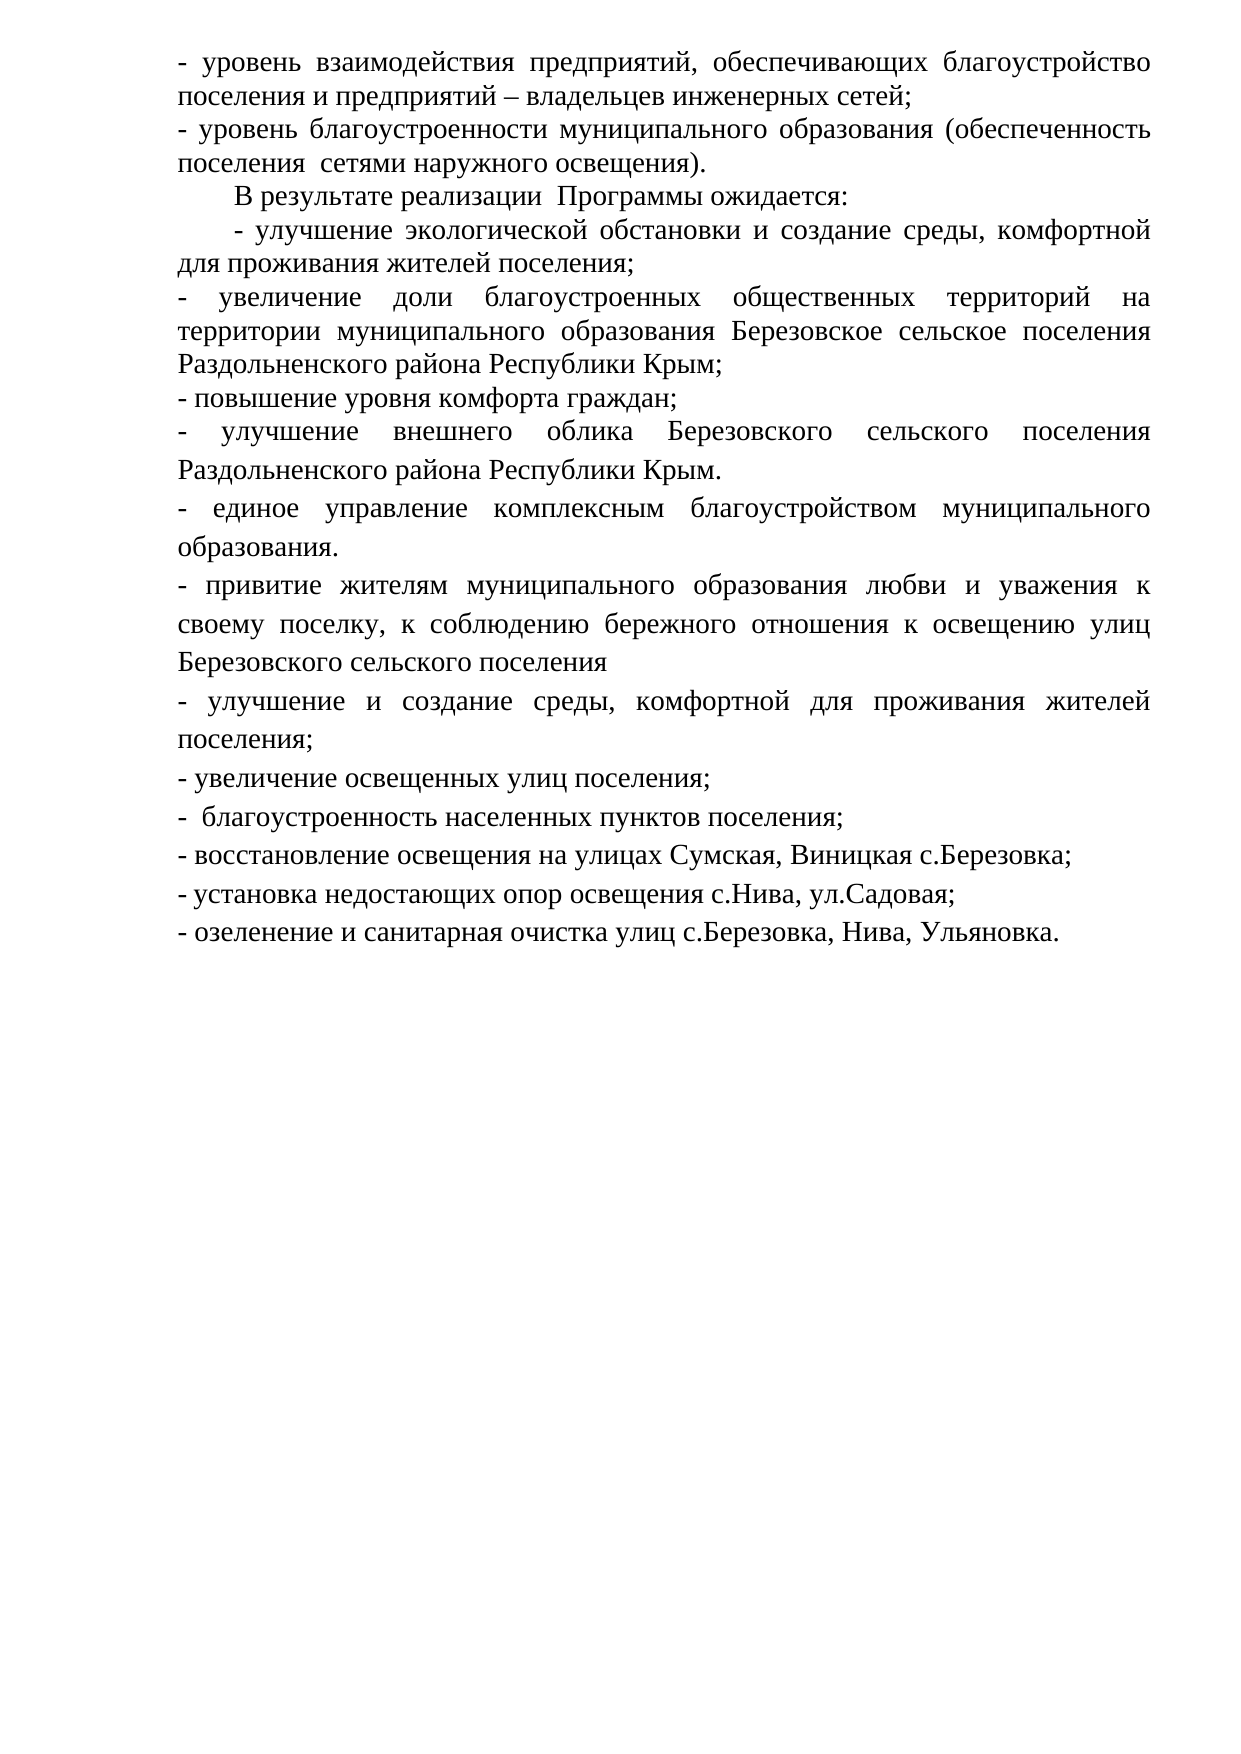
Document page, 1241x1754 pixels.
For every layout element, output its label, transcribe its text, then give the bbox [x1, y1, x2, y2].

text - озеленение и санитарная очистка улиц с.Березовка, Нива, Ульяновка. [177, 914, 1152, 948]
text - повышение уровня комфорта граждан; [177, 380, 1152, 413]
text - благоустроенность населенных пунктов поселения; [177, 799, 1152, 832]
text - уровень взаимодействия предприятий, обеспечивающих благоустройство поселения и предприятий – владельцев инженерных сетей; [177, 44, 1152, 111]
text - увеличение освещенных улиц поселения; [177, 760, 1152, 794]
text - улучшение внешнего облика Березовского сельского поселения Раздольненского района Республики Крым. [177, 413, 1152, 485]
text - увеличение доли благоустроенных общественных территорий на территории муниципального образования Березовское сельское поселения Раздольненского района Республики Крым; [177, 279, 1152, 380]
text - единое управление комплексным благоустройством муниципального образования. [177, 490, 1152, 562]
text - улучшение и создание среды, комфортной для проживания жителей поселения; [177, 683, 1152, 755]
text - привитие жителям муниципального образования любви и уважения к своему поселку, к соблюдению бережного отношения к освещению улиц Березовского сельского поселения [177, 567, 1152, 678]
text - улучшение экологической обстановки и создание среды, комфортной для проживания жителей поселения; [177, 212, 1152, 279]
text - установка недостающих опор освещения с.Нива, ул.Садовая; [177, 876, 1152, 909]
text - восстановление освещения на улицах Сумская, Виницкая с.Березовка; [177, 837, 1152, 871]
text В результате реализации Программы ожидается: [177, 178, 1152, 212]
text - уровень благоустроенности муниципального образования (обеспеченность поселения сетями наружного освещения). [177, 111, 1152, 178]
